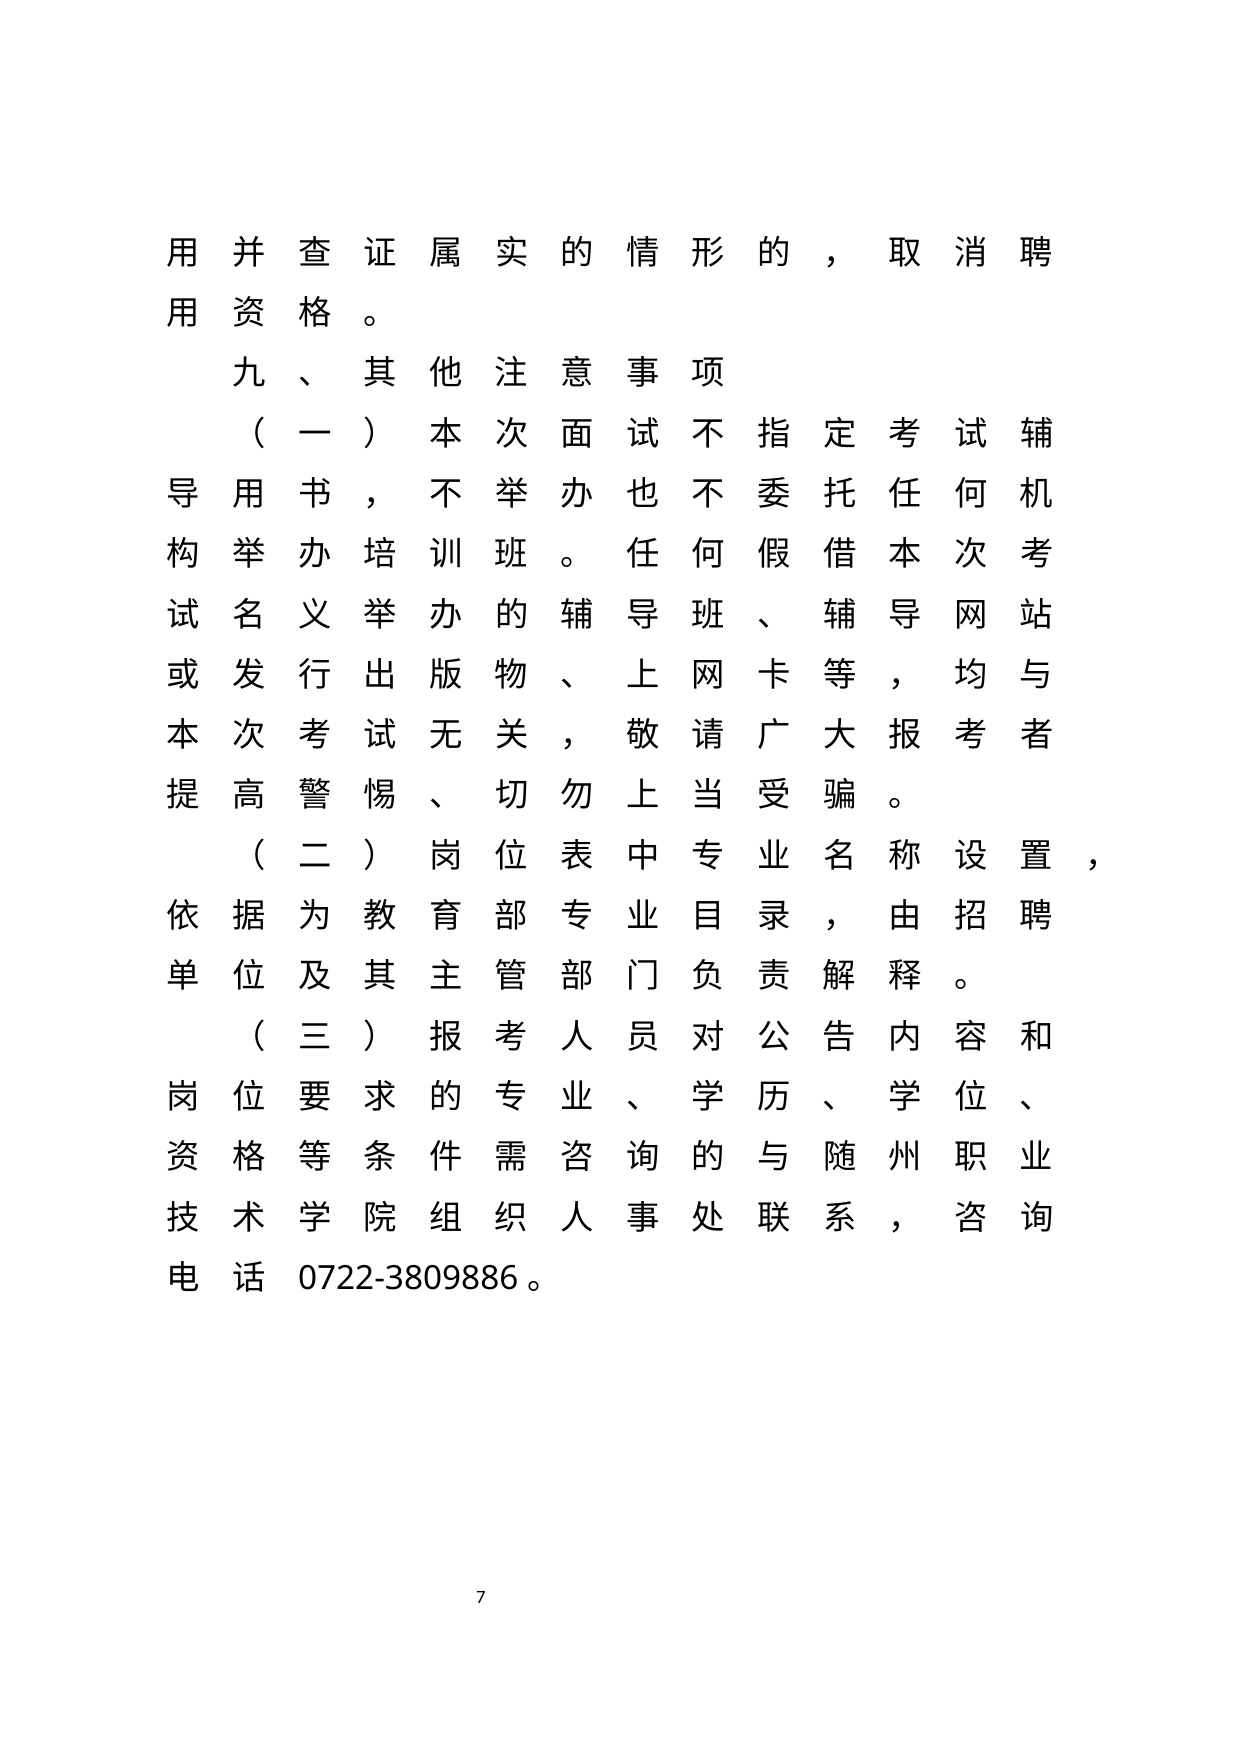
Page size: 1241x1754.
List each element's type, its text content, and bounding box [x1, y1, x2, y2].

text （二）岗位表中专业名称设置，依据为教育部专业目录，由招聘单位及其主管部门负责解释。 [167, 822, 1085, 1003]
text （一）本次面试不指定考试辅导用书，不举办也不委托任何机构举办培训班。任何假借本次考试名义举办的辅导班、辅导网站或发行出版物、上网卡等，均与本次考试无关，敬请广大报考者提高警惕、切勿上当受骗。 [167, 400, 1085, 822]
text 九、其他注意事项 [167, 340, 1085, 400]
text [167, 219, 1085, 340]
text （三）报考人员对公告内容和岗位要求的专业、学历、学位、资格等条件需咨询的与随州职业技术学院组织人事处联系，咨询电话0722-3809886。 [167, 1003, 1085, 1305]
